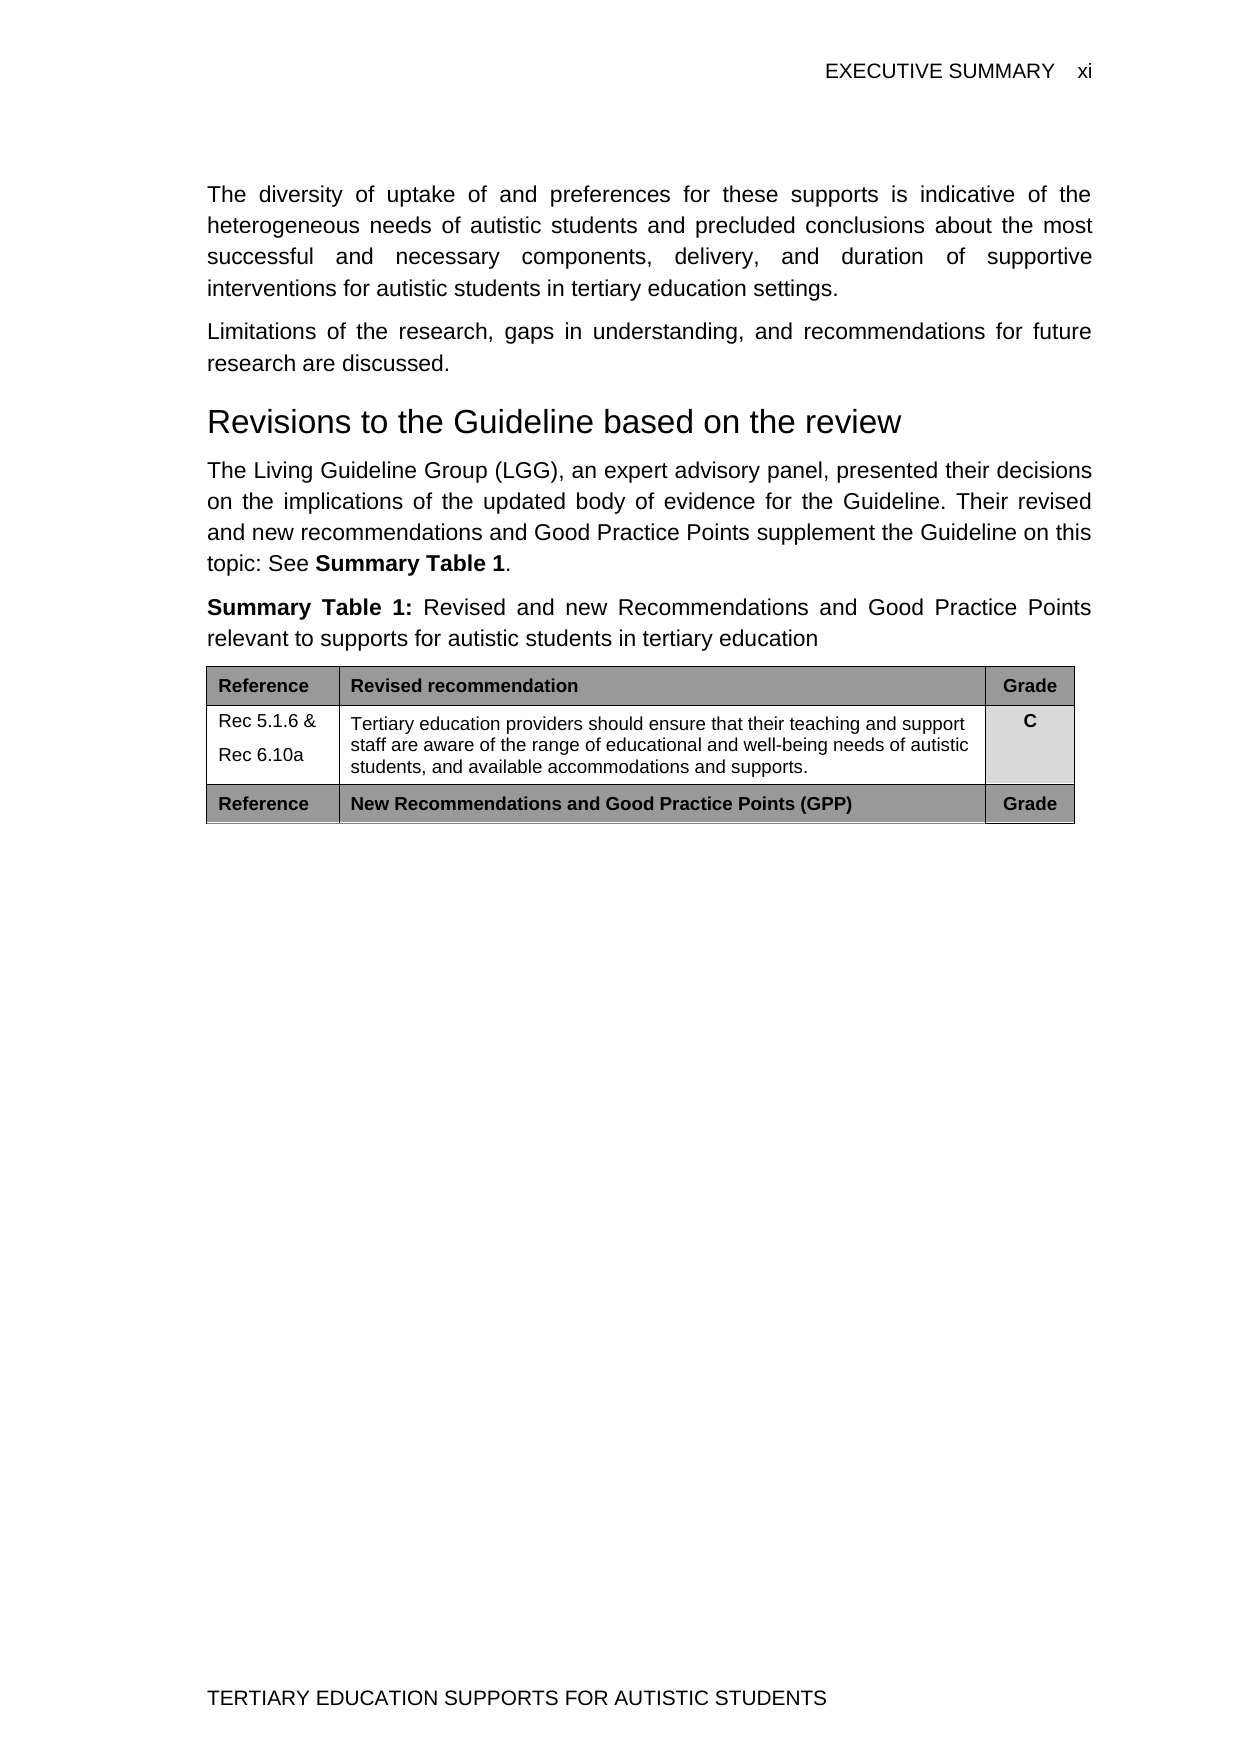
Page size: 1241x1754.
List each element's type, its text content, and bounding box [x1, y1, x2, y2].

table_cell C [986, 706, 1074, 783]
table_cell Grade [986, 785, 1074, 822]
table_cell New Recommendations and Good Practice Points (GPP) [340, 785, 985, 822]
text The Living Guideline Group (LGG), an expert advisory panel, presented their decisions on the implications of the updated body of evidence for the Guideline. Their revised and new recommendations and Good Practice Points supplement the Guideline on this topic: See Summary Table 1. [207, 453, 1092, 578]
text Summary Table 1: Revised and new Recommendations and Good Practice Points relevant to supports for autistic students in tertiary education [207, 591, 1092, 653]
table_header Grade [986, 667, 1074, 705]
table_cell Reference [207, 785, 339, 822]
text The diversity of uptake of and preferences for these supports is indicative of the heterogeneous needs of autistic students and precluded conclusions about the most successful and necessary components, delivery, and duration of supportive interventions for autistic students in tertiary education settings. [207, 177, 1092, 302]
text Limitations of the research, gaps in understanding, and recommendations for future research are discussed. [207, 315, 1092, 377]
table_cell Tertiary education providers should ensure that their teaching and support staff are aware of the range of educational and well-being needs of autistic students, and available accommodations and supports. [340, 706, 985, 783]
table_header Revised recommendation [340, 667, 985, 705]
table_header Reference [207, 667, 339, 705]
subtitle Revisions to the Guideline based on the review [207, 402, 1092, 441]
table_cell Rec 5.1.6 & Rec 6.10a [207, 706, 339, 783]
